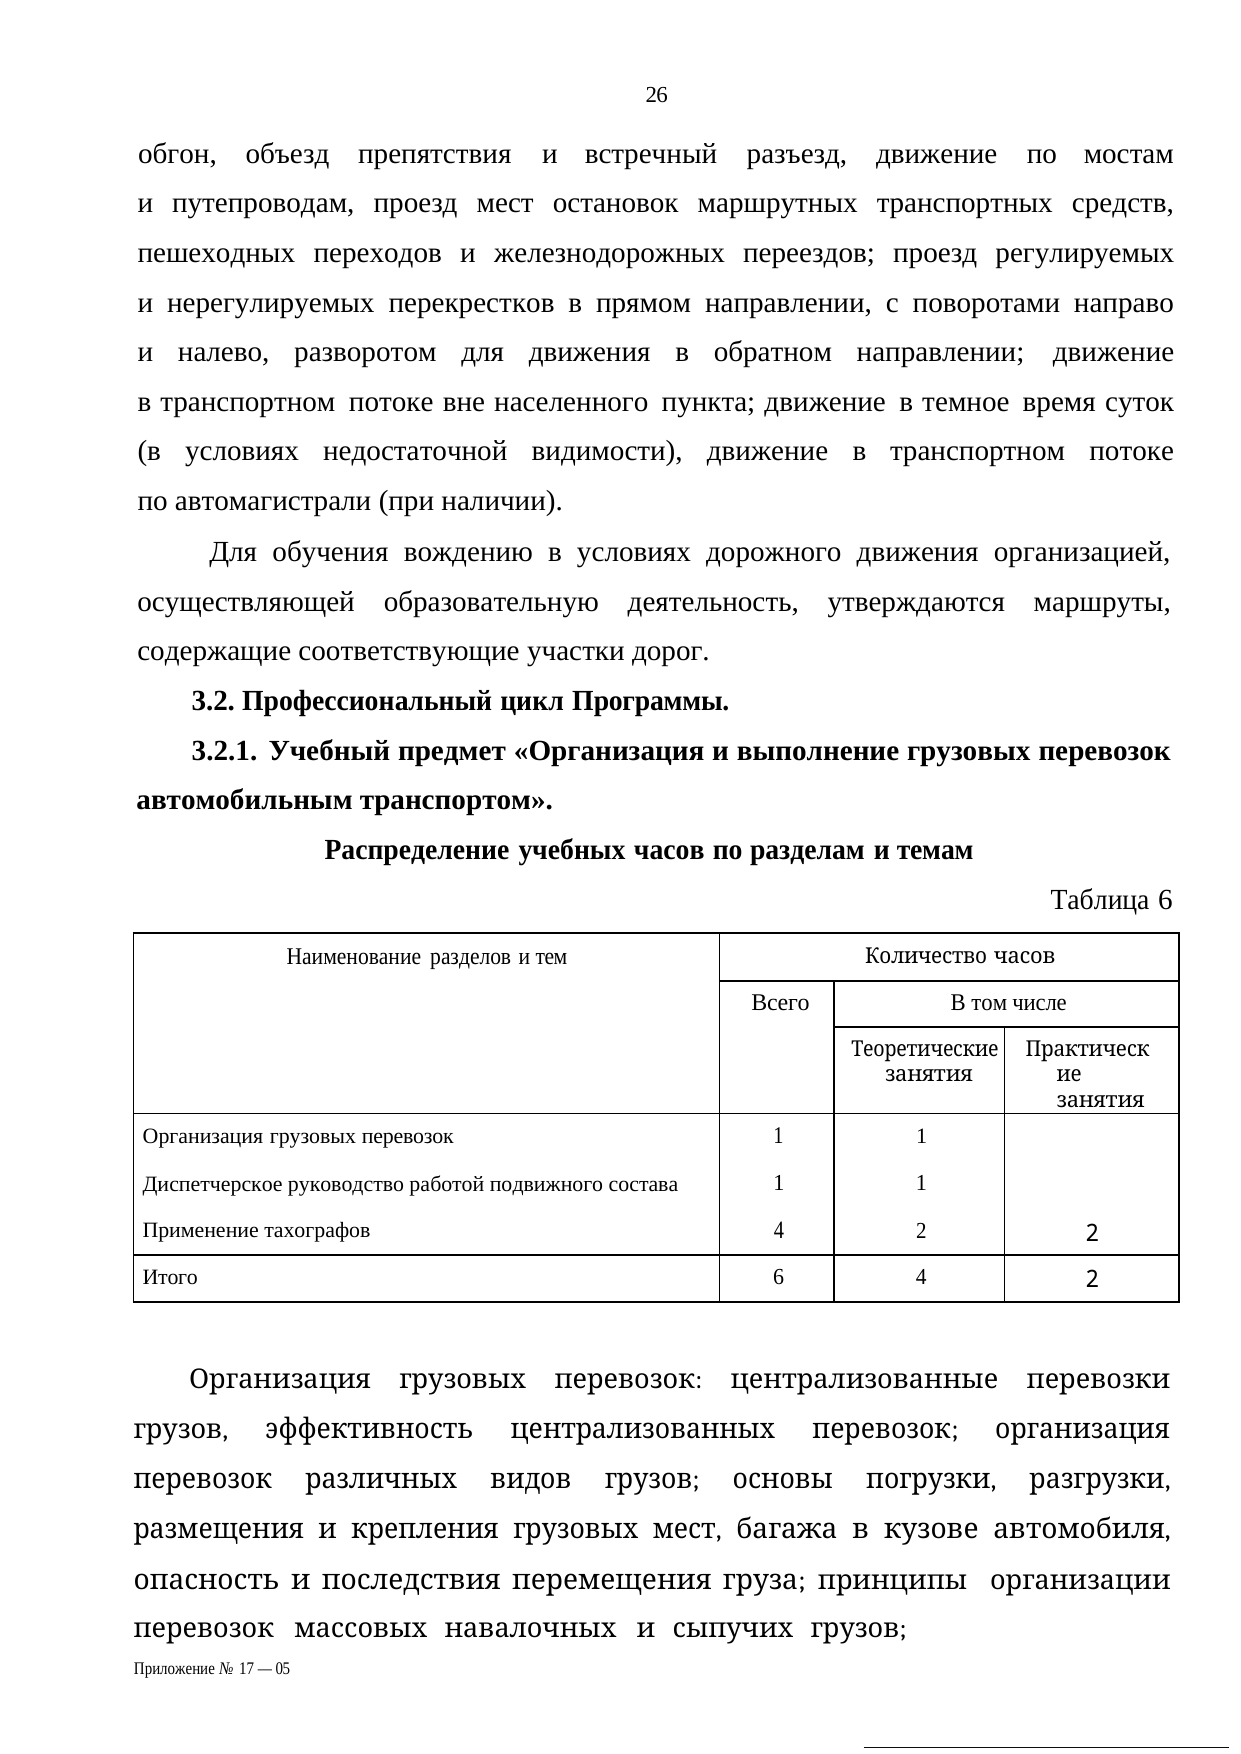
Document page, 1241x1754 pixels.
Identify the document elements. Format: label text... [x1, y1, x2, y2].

text Таблица 6 [52, 882, 1173, 916]
table_cell Теоретические занятия [835, 1028, 1004, 1112]
table_cell 2 [1005, 1114, 1178, 1254]
text Распределение учебных часов по разделам и темам [324, 832, 1192, 866]
text Организация грузовых перевозок: централизованные перевозки грузов, эффективность централизованных перевозок; организация перевозок различных видов грузов; основы погрузки, разгрузки, размещения и крепления грузовых мест, багажа в кузове автомобиля, опасность и последствия перемещения груза; принципы организации перевозок массовых навалочных и сыпучих грузов; [133, 1364, 1171, 1644]
table_cell Итого [134, 1256, 719, 1301]
text обгон, объезд препятствия и встречный разъезд, движение по мостам и путепроводам, проезд мест остановок маршрутных транспортных средств, пешеходных переходов и железнодорожных переездов; проезд регулируемых и нерегулируемых перекрестков в прямом направлении, с поворотами направо и налево, разворотом для движения в обратном направлении; движение в транспортном потоке вне населенного пункта; движение в темное время суток (в условиях недостаточной видимости), движение в транспортном потоке по автомагистрали (при наличии). [137, 136, 1174, 517]
table_cell 4 [835, 1256, 1004, 1301]
table_header Количество часов [720, 934, 1178, 980]
table_cell 2 [1005, 1256, 1178, 1301]
table_cell В том числе [835, 982, 1178, 1026]
table_cell 6 [720, 1256, 833, 1301]
table_cell Практические занятия [1005, 1028, 1178, 1112]
table_cell Вceгo [720, 982, 833, 1112]
table_cell 1 1 2 [835, 1114, 1004, 1254]
list Профессиональный цикл Программы. [191, 683, 1192, 717]
table_cell Организация грузовых перевозок Диспетчерское руководство работой подвижного состава Применение тахографов [134, 1114, 719, 1254]
list Учебный предмет «Организация и выполнение грузовых перевозок автомобильным транспортом». [136, 733, 1171, 815]
table_cell 1 1 4 [720, 1114, 833, 1254]
table_header Наименование разделов и тем [134, 934, 719, 1112]
text Для обучения вождению в условиях дорожного движения организацией, осуществляющей образовательную деятельность, утверждаются маршруты, содержащие соответствующие участки дорог. [137, 534, 1171, 666]
